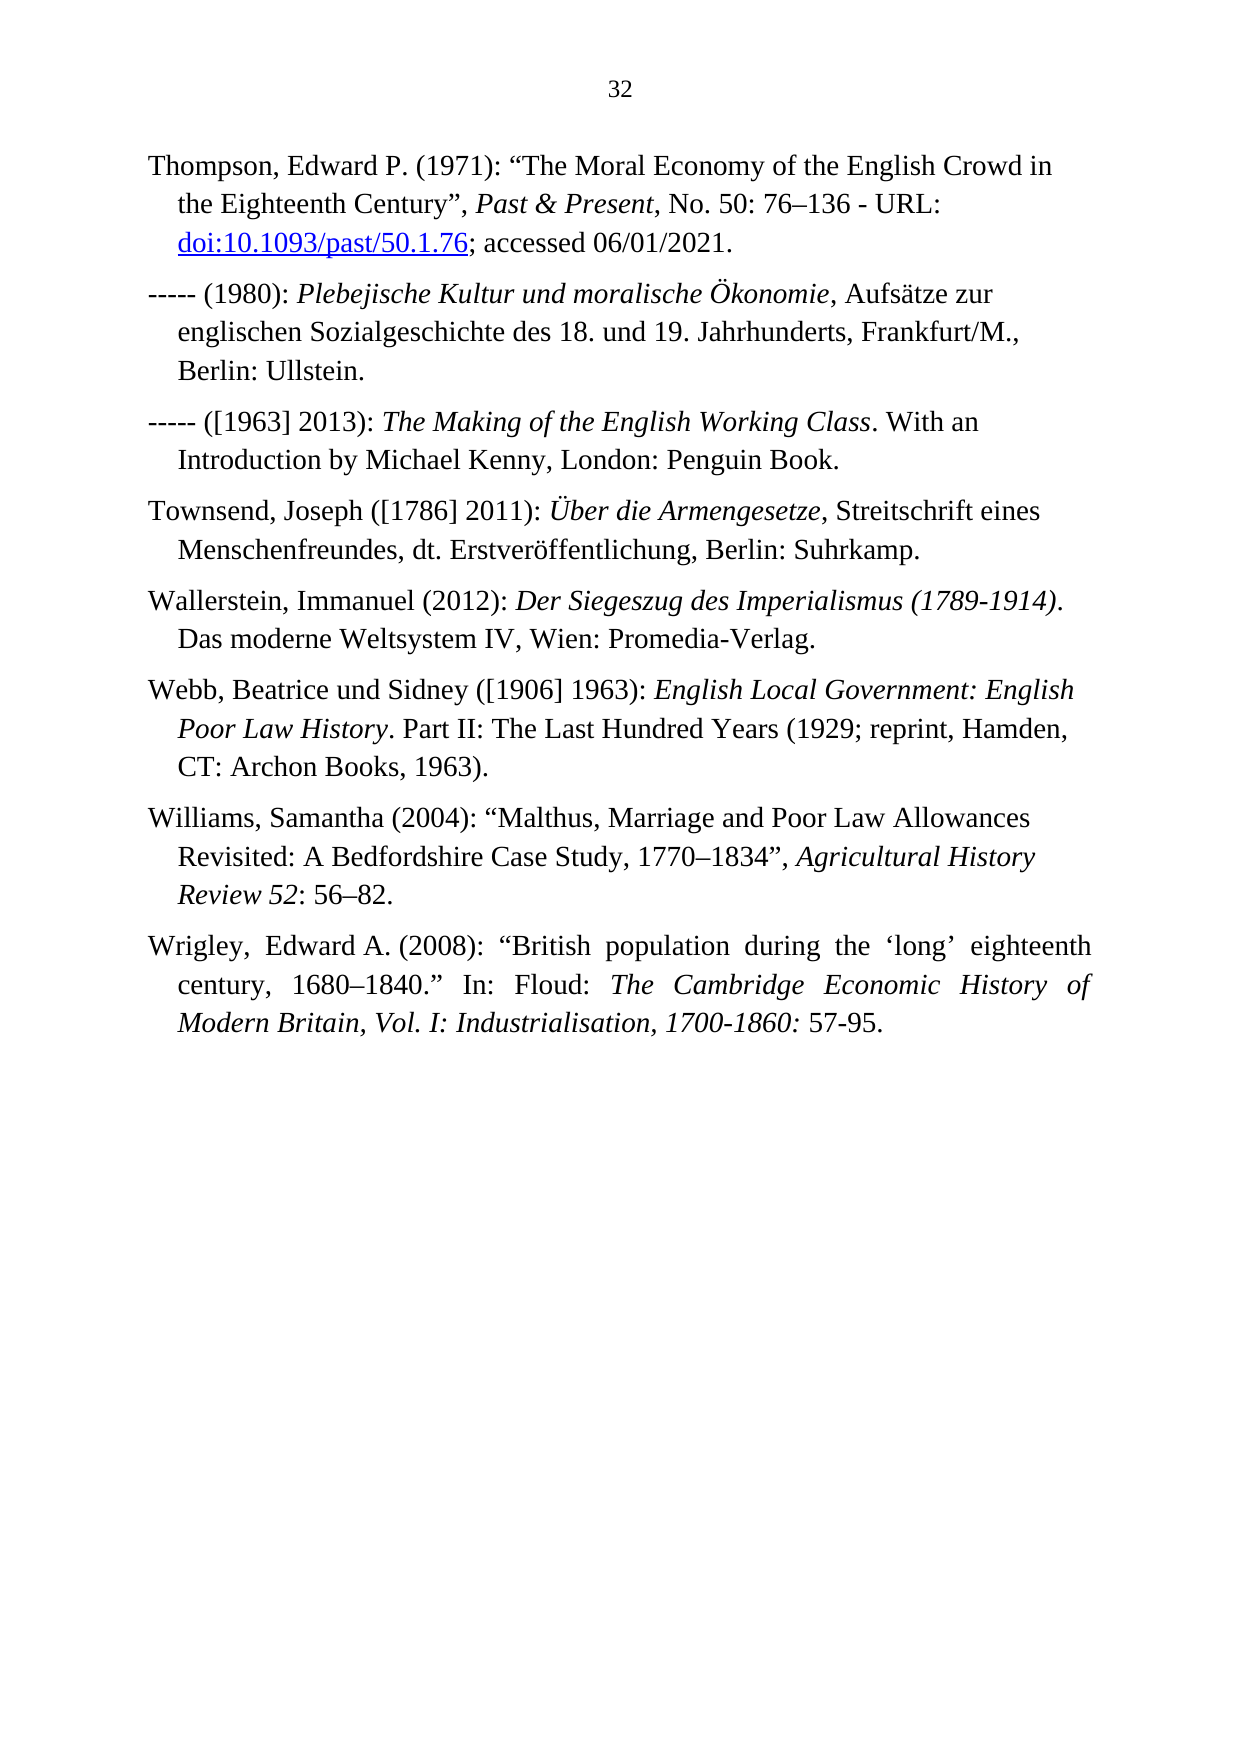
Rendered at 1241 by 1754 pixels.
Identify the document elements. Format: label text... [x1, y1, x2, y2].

text ----- (1980): Plebejische Kultur und moralische Ökonomie, Aufsätze zur englischen Sozialgeschichte des 18. und 19. Jahrhunderts, Frankfurt/M., Berlin: Ullstein. [148, 276, 1093, 387]
text ----- ([1963] 2013): The Making of the English Working Class. With an Introduction by Michael Kenny, London: Penguin Book. [148, 404, 1093, 476]
text Williams, Samantha (2004): “Malthus, Marriage and Poor Law Allowances Revisited: A Bedfordshire Case Study, 1770–1834”, Agricultural History Review 52: 56–82. [148, 800, 1093, 911]
text Townsend, Joseph ([1786] 2011): Über die Armengesetze, Streitschrift eines Menschenfreundes, dt. Erstveröffentlichung, Berlin: Suhrkamp. [148, 493, 1093, 566]
text Wallerstein, Immanuel (2012): Der Siegeszug des Imperialismus (1789-1914). Das moderne Weltsystem IV, Wien: Promedia-Verlag. [148, 583, 1093, 655]
text Wrigley, Edward A. (2008): “British population during the ‘long’ eighteenth century, 1680–1840.” In: Floud: The Cambridge Economic History of Modern Britain, Vol. I: Industrialisation, 1700-1860: 57-95. [148, 928, 1093, 1039]
text Webb, Beatrice und Sidney ([1906] 1963): English Local Government: English Poor Law History. Part II: The Last Hundred Years (1929; reprint, Hamden, CT: Archon Books, 1963). [148, 672, 1093, 783]
text Thompson, Edward P. (1971): “The Moral Economy of the English Crowd in the Eighteenth Century”, Past & Present, No. 50: 76–136 - URL: doi:10.1093/past/50.1.76; accessed 06/01/2021. [148, 148, 1093, 258]
